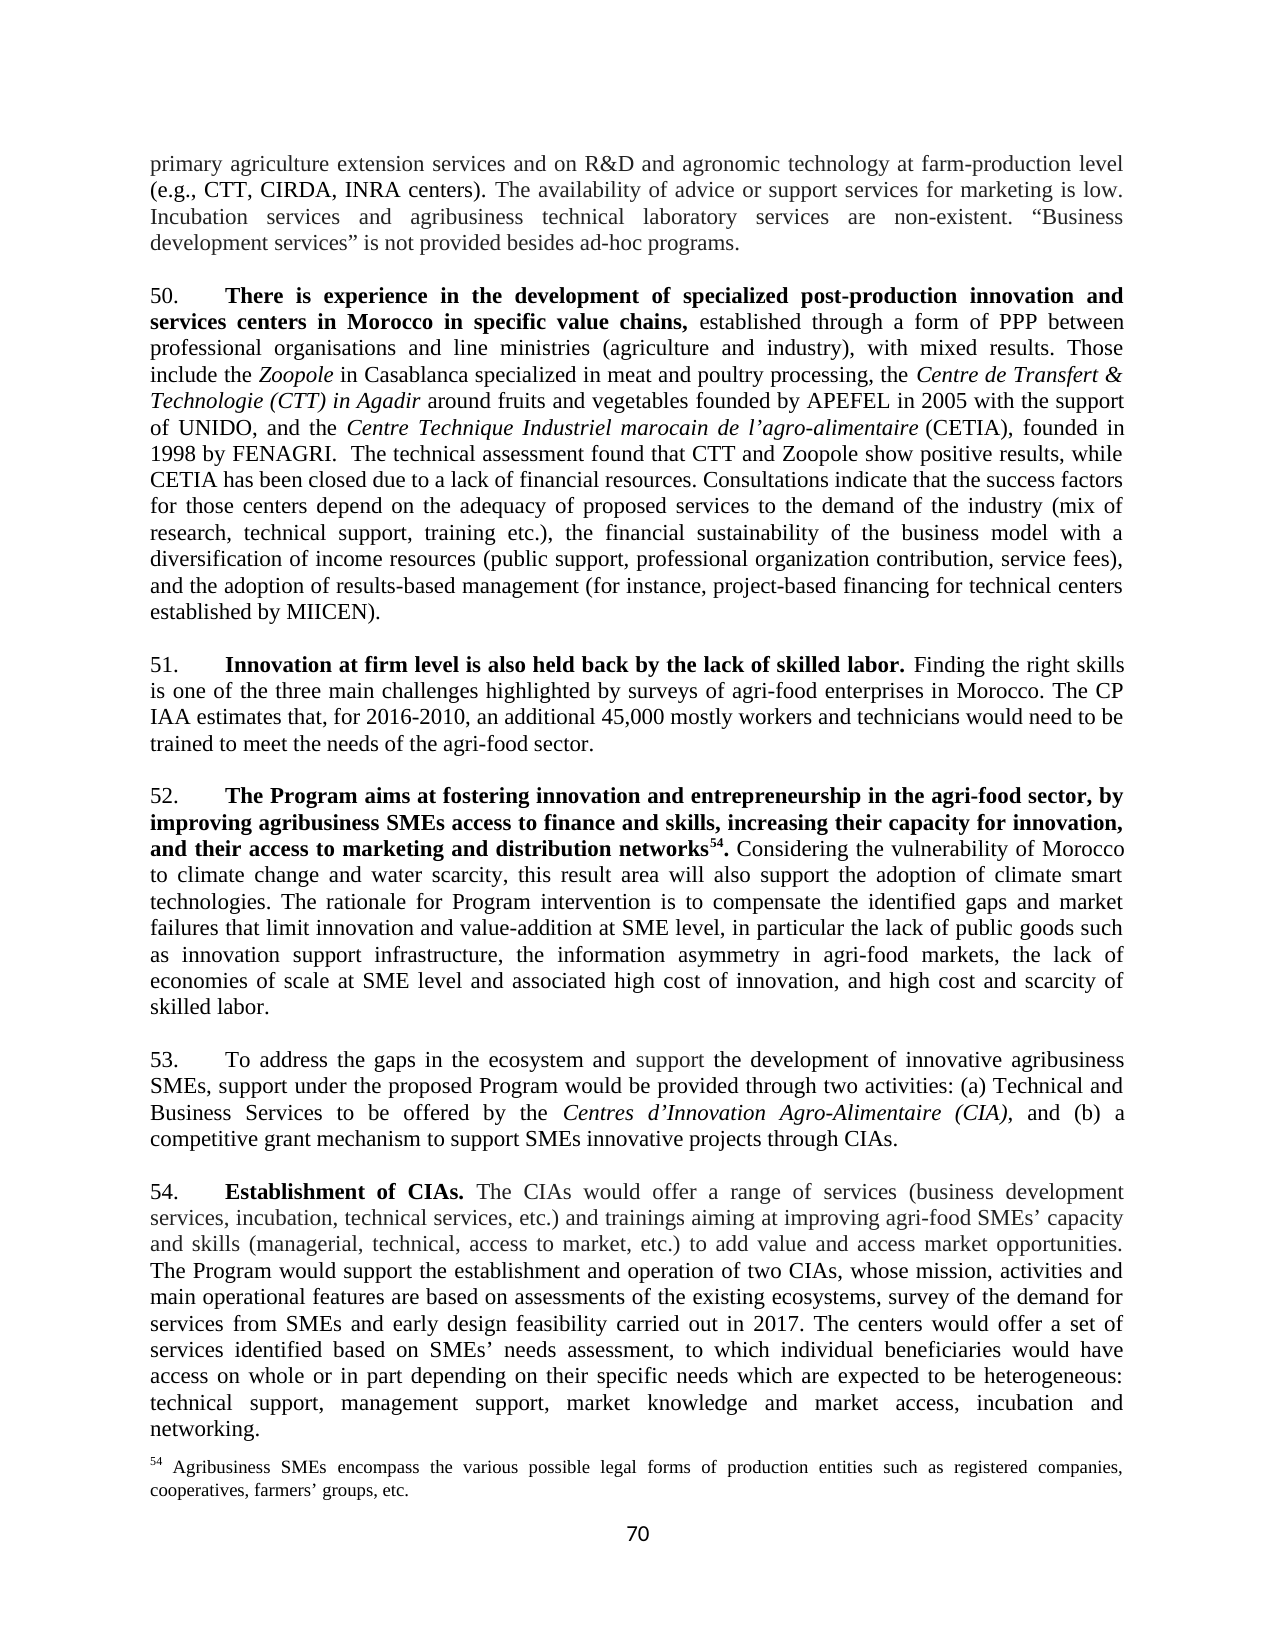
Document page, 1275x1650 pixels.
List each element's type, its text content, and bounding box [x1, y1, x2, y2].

list Innovation at firm level is also held back by the lack of skilled labor. Finding the right skills is one of the three main challenges highlighted by surveys of agri-food enterprises in Morocco. The CP IAA estimates that, for 2016-2010, an additional 45,000 mostly workers and technicians would need to be trained to meet the needs of the agri-food sector. [150, 651, 1125, 756]
list There is experience in the development of specialized post-production innovation and services centers in Morocco in specific value chains, established through a form of PPP between professional organisations and line ministries (agriculture and industry), with mixed results. Those include the Zoopole in Casablanca specialized in meat and poultry processing, the Centre de Transfert & Technologie (CTT) in Agadir around fruits and vegetables founded by APEFEL in 2005 with the support of UNIDO, and the Centre Technique Industriel marocain de l’agro-alimentaire (CETIA), founded in 1998 by FENAGRI. The technical assessment found that CTT and Zoopole show positive results, while CETIA has been closed due to a lack of financial resources. Consultations indicate that the success factors for those centers depend on the adequacy of proposed services to the demand of the industry (mix of research, technical support, training etc.), the financial sustainability of the business model with a diversification of income resources (public support, professional organization contribution, service fees), and the adoption of results-based management (for instance, project-based financing for technical centers established by MIICEN). [150, 282, 1125, 624]
list To address the gaps in the ecosystem and support the development of innovative agribusiness SMEs, support under the proposed Program would be provided through two activities: (a) Technical and Business Services to be offered by the Centres d’Innovation Agro-Alimentaire (CIA), and (b) a competitive grant mechanism to support SMEs innovative projects through CIAs. [150, 1046, 1125, 1151]
list Establishment of CIAs. The CIAs would offer a range of services (business development services, incubation, technical services, etc.) and trainings aiming at improving agri-food SMEs’ capacity and skills (managerial, technical, access to market, etc.) to add value and access market opportunities. The Program would support the establishment and operation of two CIAs, whose mission, activities and main operational features are based on assessments of the existing ecosystems, survey of the demand for services from SMEs and early design feasibility carried out in 2017. The centers would offer a set of services identified based on SMEs’ needs assessment, to which individual beneficiaries would have access on whole or in part depending on their specific needs which are expected to be heterogeneous: technical support, management support, market knowledge and market access, incubation and networking. [150, 1178, 1125, 1441]
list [150, 150, 1125, 255]
list The Program aims at fostering innovation and entrepreneurship in the agri-food sector, by improving agribusiness SMEs access to finance and skills, increasing their capacity for innovation, and their access to marketing and distribution networks. Considering the vulnerability of Morocco to climate change and water scarcity, this result area will also support the adoption of climate smart technologies. The rationale for Program intervention is to compensate the identified gaps and market failures that limit innovation and value-addition at SME level, in particular the lack of public goods such as innovation support infrastructure, the information asymmetry in agri-food markets, the lack of economies of scale at SME level and associated high cost of innovation, and high cost and scarcity of skilled labor. [150, 782, 1125, 1020]
